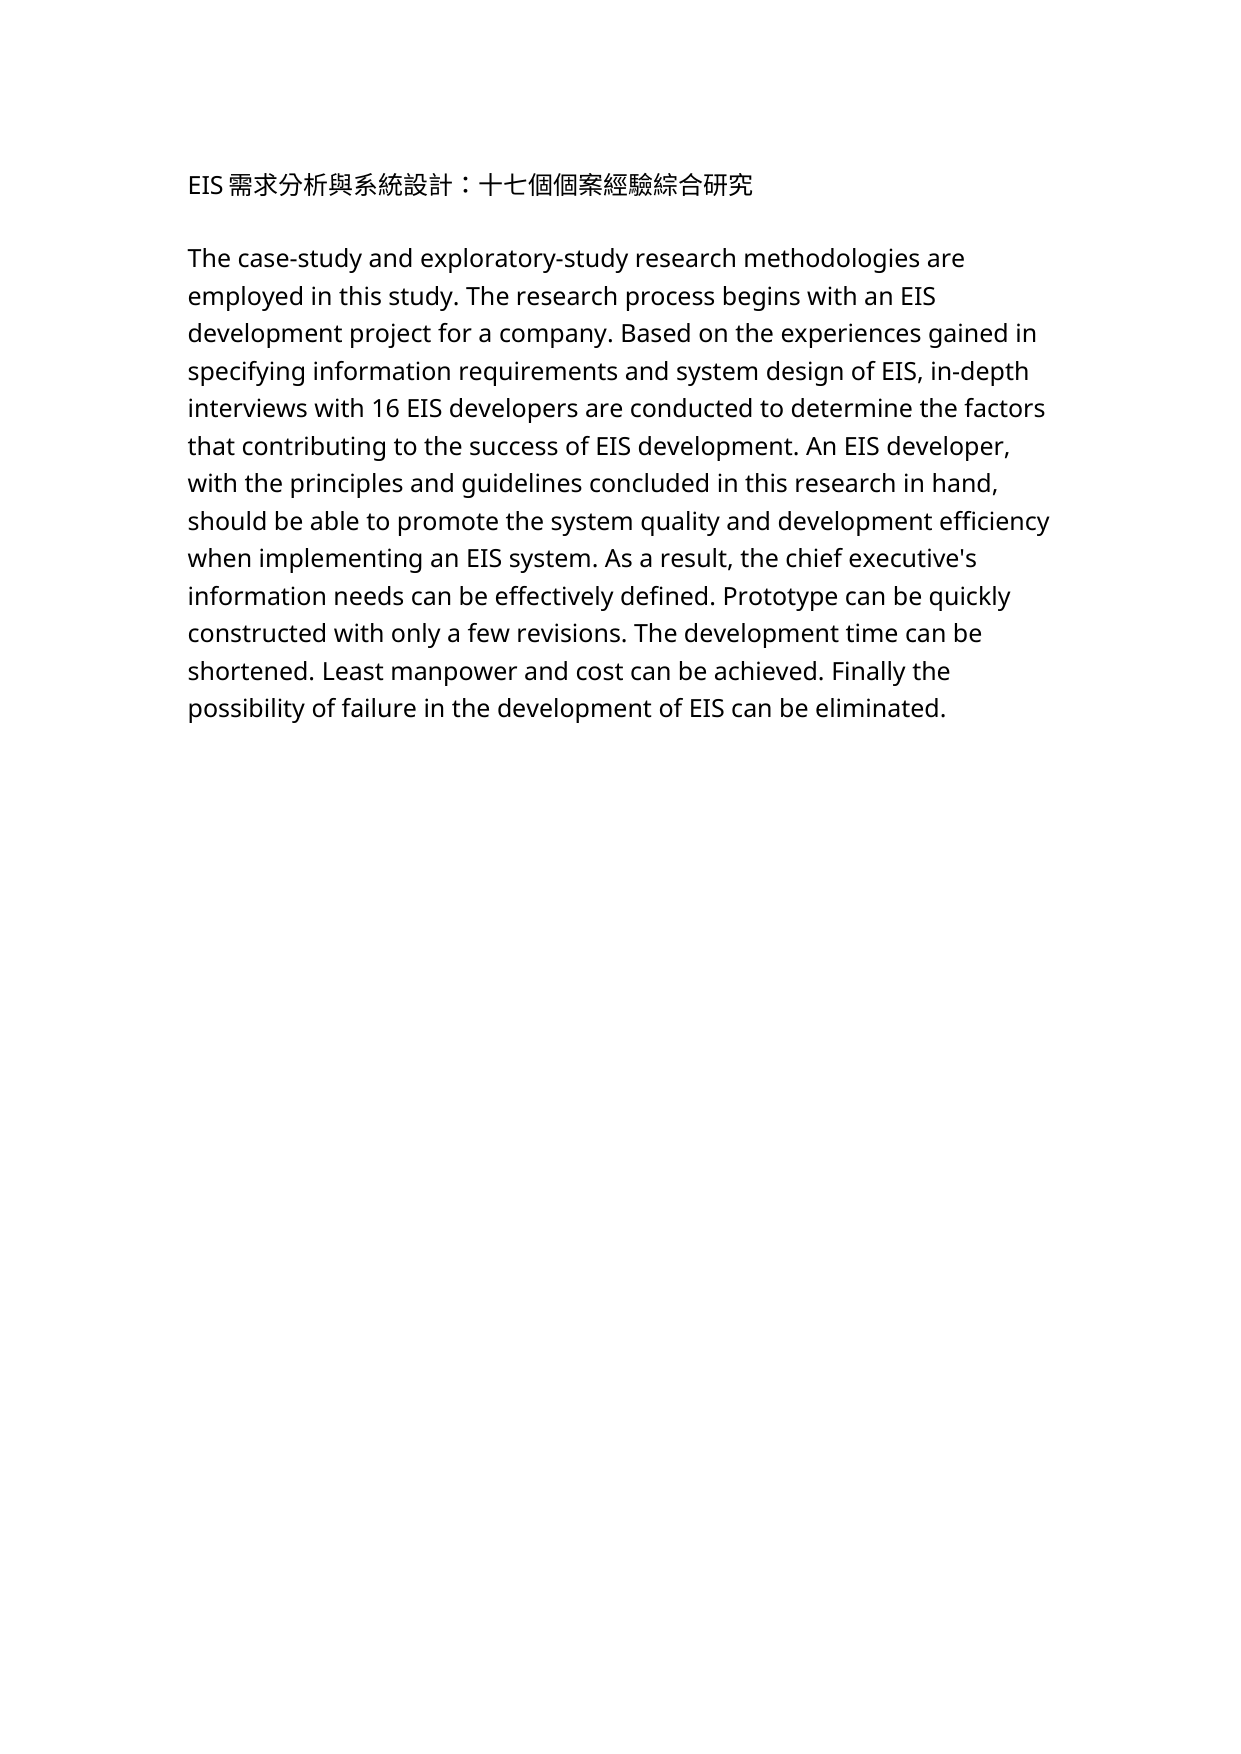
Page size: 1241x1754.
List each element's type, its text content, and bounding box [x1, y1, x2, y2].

text The case-study and exploratory-study research methodologies are employed in this study. The research process begins with an EIS development project for a company. Based on the experiences gained in specifying information requirements and system design of EIS, in-depth interviews with 16 EIS developers are conducted to determine the factors that contributing to the success of EIS development. An EIS developer, with the principles and guidelines concluded in this research in hand, should be able to promote the system quality and development efficiency when implementing an EIS system. As a result, the chief executive's information needs can be effectively defined. Prototype can be quickly constructed with only a few revisions. The development time can be shortened. Least manpower and cost can be achieved. Finally the possibility of failure in the development of EIS can be eliminated. [187, 239, 1053, 727]
text EIS需求分析與系統設計：十七個個案經驗綜合研究 [187, 164, 1053, 202]
